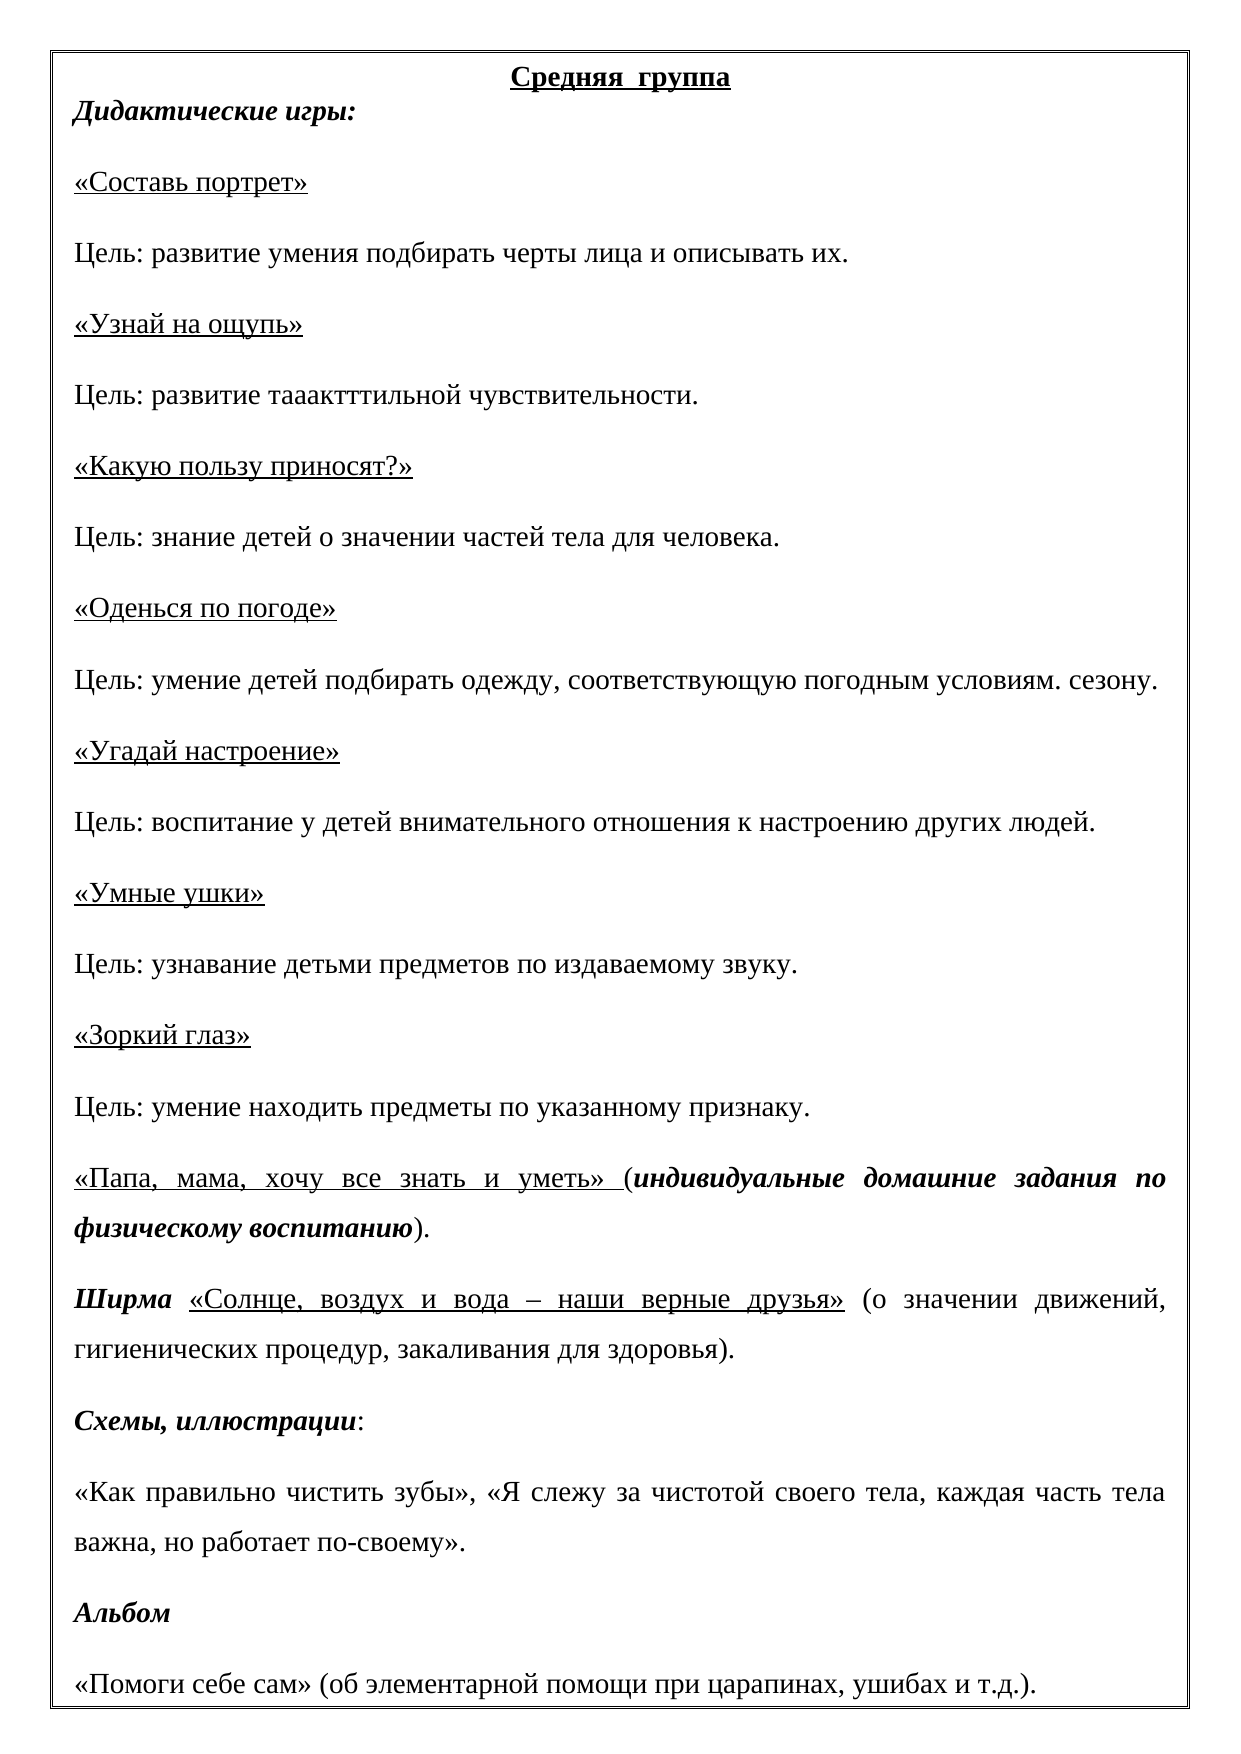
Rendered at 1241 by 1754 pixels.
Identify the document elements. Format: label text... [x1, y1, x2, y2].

text Цель: умение детей подбирать одежду, соответствующую погодным условиям. сезону. [74, 662, 1167, 695]
text Ширма «Солнце, воздух и вода – наши верные друзья» (о значении движений, гигиенических процедур, закаливания для здоровья). [74, 1281, 1167, 1365]
text «Зоркий глаз» [74, 1017, 1167, 1051]
text Цель: воспитание у детей внимательного отношения к настроению других людей. [74, 804, 1167, 838]
text Цель: знание детей о значении частей тела для человека. [74, 519, 1167, 553]
text «Как правильно чистить зубы», «Я слежу за чистотой своего тела, каждая часть тела важна, но работает по-своему». [74, 1474, 1167, 1558]
text Цель: развитие тааактттильной чувствительности. [74, 377, 1167, 411]
text «Угадай настроение» [74, 733, 1167, 766]
text «Какую пользу приносят?» [74, 448, 1167, 482]
text «Папа, мама, хочу все знать и уметь» (индивидуальные домашние задания по физическому воспитанию). [74, 1160, 1167, 1244]
text Цель: развитие умения подбирать черты лица и описывать их. [74, 235, 1167, 268]
text Цель: узнавание детьми предметов по издаваемому звуку. [74, 946, 1167, 980]
text «Узнай на ощупь» [74, 306, 1167, 339]
text «Помоги себе сам» (об элементарной помощи при царапинах, ушибах и т.д.). [74, 1666, 1167, 1700]
text Средняя группа [74, 59, 1167, 93]
text «Оденься по погоде» [74, 591, 1167, 624]
text Схемы, иллюстрации: [74, 1403, 1167, 1436]
text Цель: умение находить предметы по указанному признаку. [74, 1089, 1167, 1122]
text «Умные ушки» [74, 875, 1167, 909]
text «Составь портрет» [74, 164, 1167, 197]
text Альбом [74, 1595, 1167, 1629]
text Дидактические игры: [74, 93, 1167, 126]
